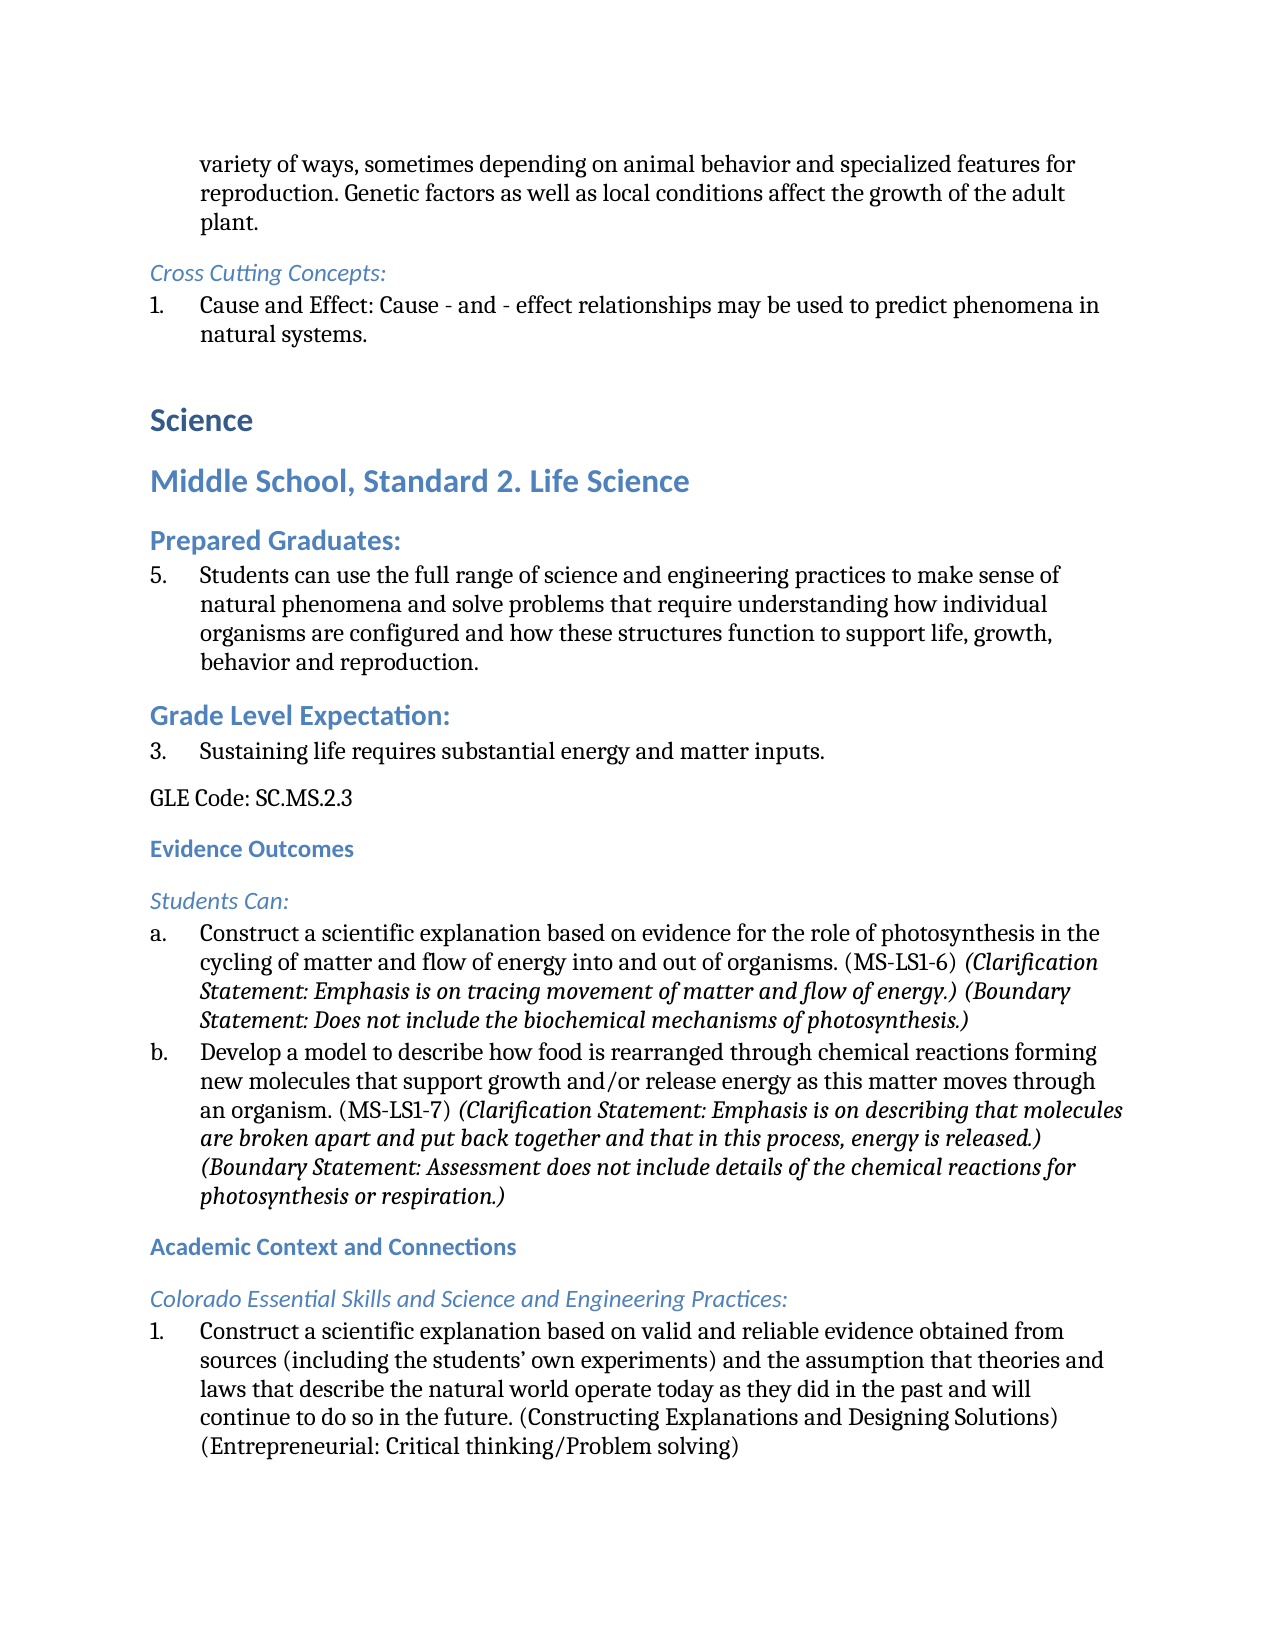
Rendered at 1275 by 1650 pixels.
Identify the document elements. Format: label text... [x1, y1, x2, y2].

list Cause and Effect: Cause - and - effect relationships may be used to predict phenomena in natural systems. [150, 291, 1125, 349]
text GLE Code: SC.MS.2.3 [150, 784, 1125, 813]
list Sustaining life requires substantial energy and matter inputs. [150, 737, 1125, 765]
subtitle Cross Cutting Concepts: [150, 257, 1125, 288]
list Develop a model to describe how food is rearranged through chemical reactions forming new molecules that support growth and/or release energy as this matter moves through an organism. (MS-LS1-7) (Clarification Statement: Emphasis is on describing that molecules are broken apart and put back together and that in this process, energy is released.) (Boundary Statement: Assessment does not include details of the chemical reactions for photosynthesis or respiration.) [150, 1038, 1125, 1211]
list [150, 150, 1125, 236]
subtitle Academic Context and Connections [150, 1231, 1125, 1262]
subtitle Grade Level Expectation: [150, 697, 1125, 733]
subtitle Science [150, 399, 1125, 439]
subtitle Colorado Essential Skills and Science and Engineering Practices: [150, 1283, 1125, 1313]
list Construct a scientific explanation based on valid and reliable evidence obtained from sources (including the students’ own experiments) and the assumption that theories and laws that describe the natural world operate today as they did in the past and will continue to do so in the future. (Constructing Explanations and Designing Solutions) (Entrepreneurial: Critical thinking/Problem solving) [150, 1317, 1125, 1461]
subtitle Evidence Outcomes [150, 834, 1125, 864]
subtitle Students Can: [150, 885, 1125, 916]
subtitle Prepared Graduates: [150, 522, 1125, 558]
list Students can use the full range of science and engineering practices to make sense of natural phenomena and solve problems that require understanding how individual organisms are configured and how these structures function to support life, growth, behavior and reproduction. [150, 561, 1125, 676]
list Construct a scientific explanation based on evidence for the role of photosynthesis in the cycling of matter and flow of energy into and out of organisms. (MS-LS1-6) (Clarification Statement: Emphasis is on tracing movement of matter and flow of energy.) (Boundary Statement: Does not include the biochemical mechanisms of photosynthesis.) [150, 919, 1125, 1034]
subtitle Middle School, Standard 2. Life Science [150, 460, 1125, 501]
